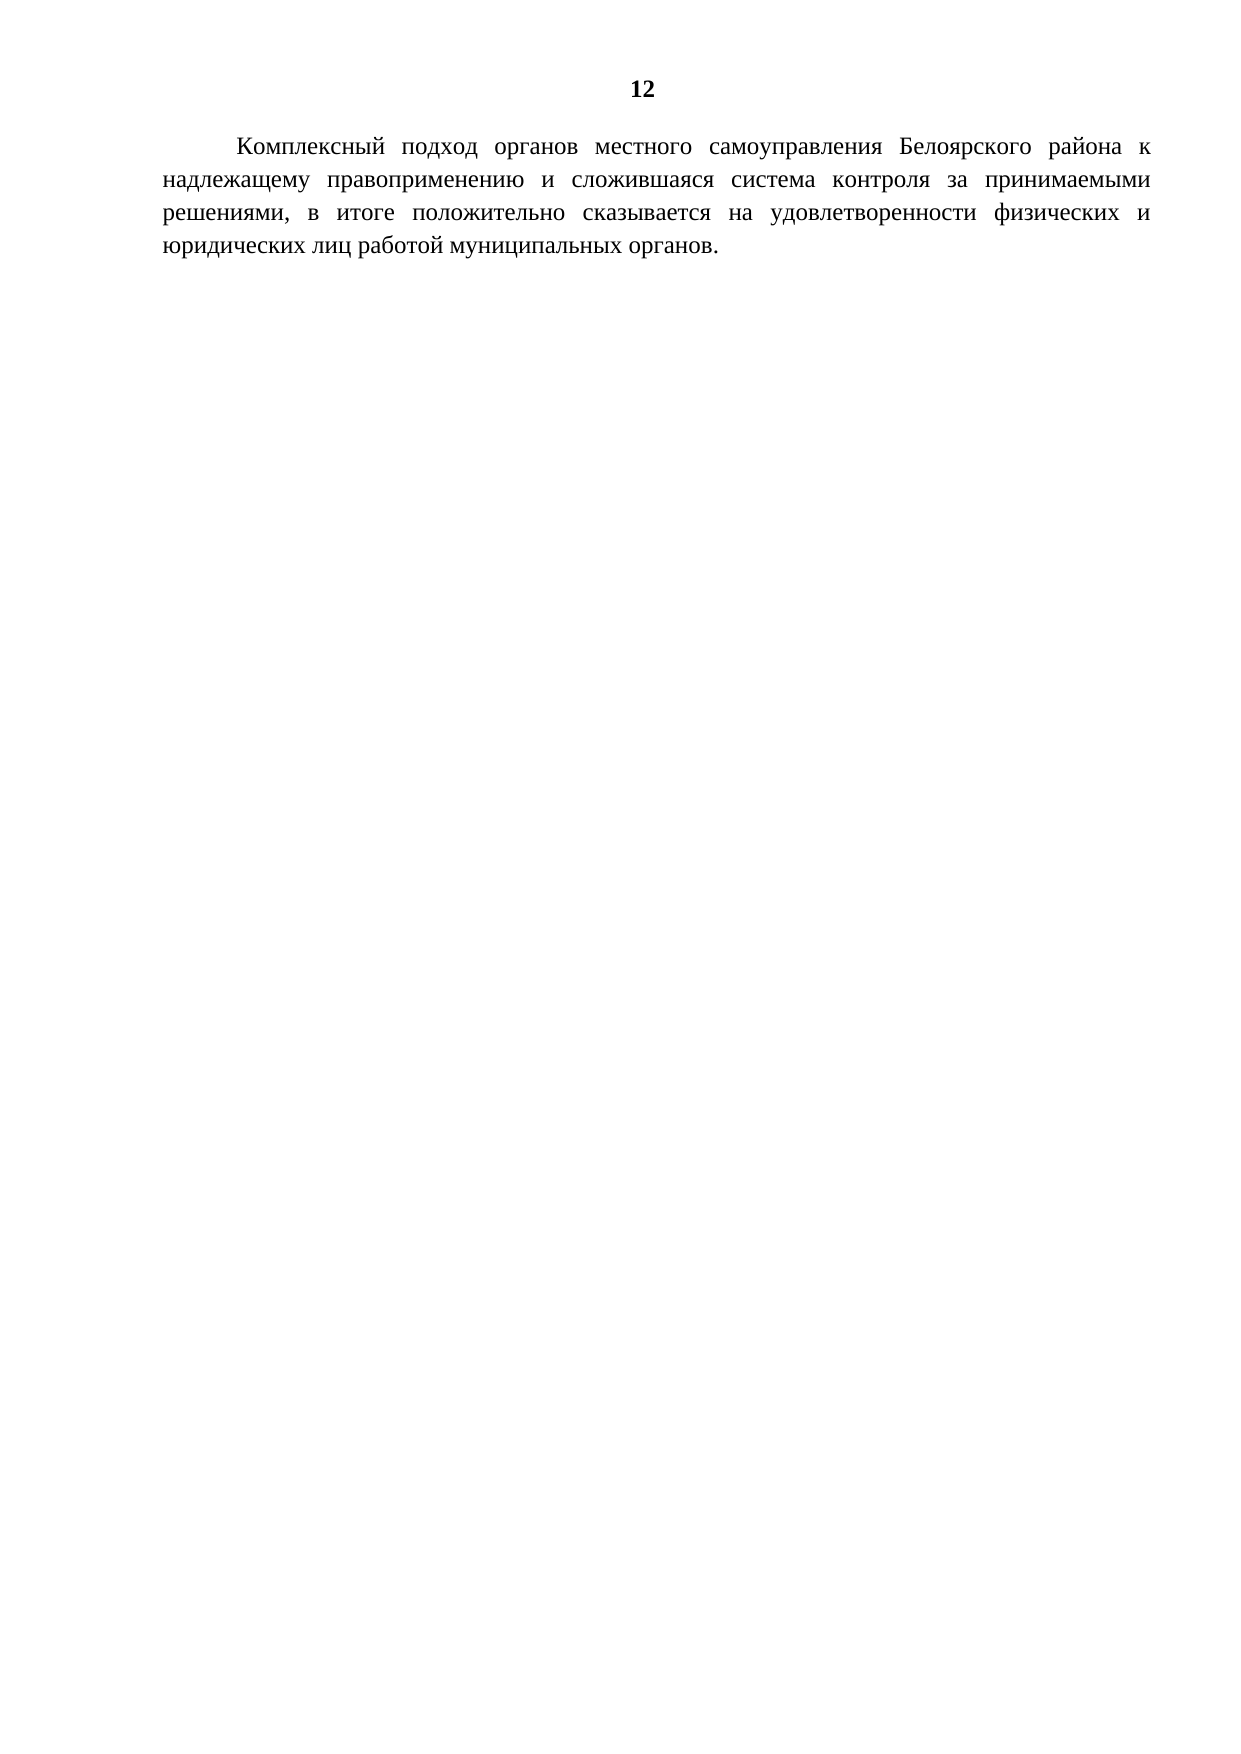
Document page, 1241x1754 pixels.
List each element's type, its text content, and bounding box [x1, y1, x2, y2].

text Комплексный подход органов местного самоуправления Белоярского района к надлежащему правоприменению и сложившаяся система контроля за принимаемыми решениями, в итоге положительно сказывается на удовлетворенности физических и юридических лиц работой муниципальных органов. [162, 131, 1152, 259]
